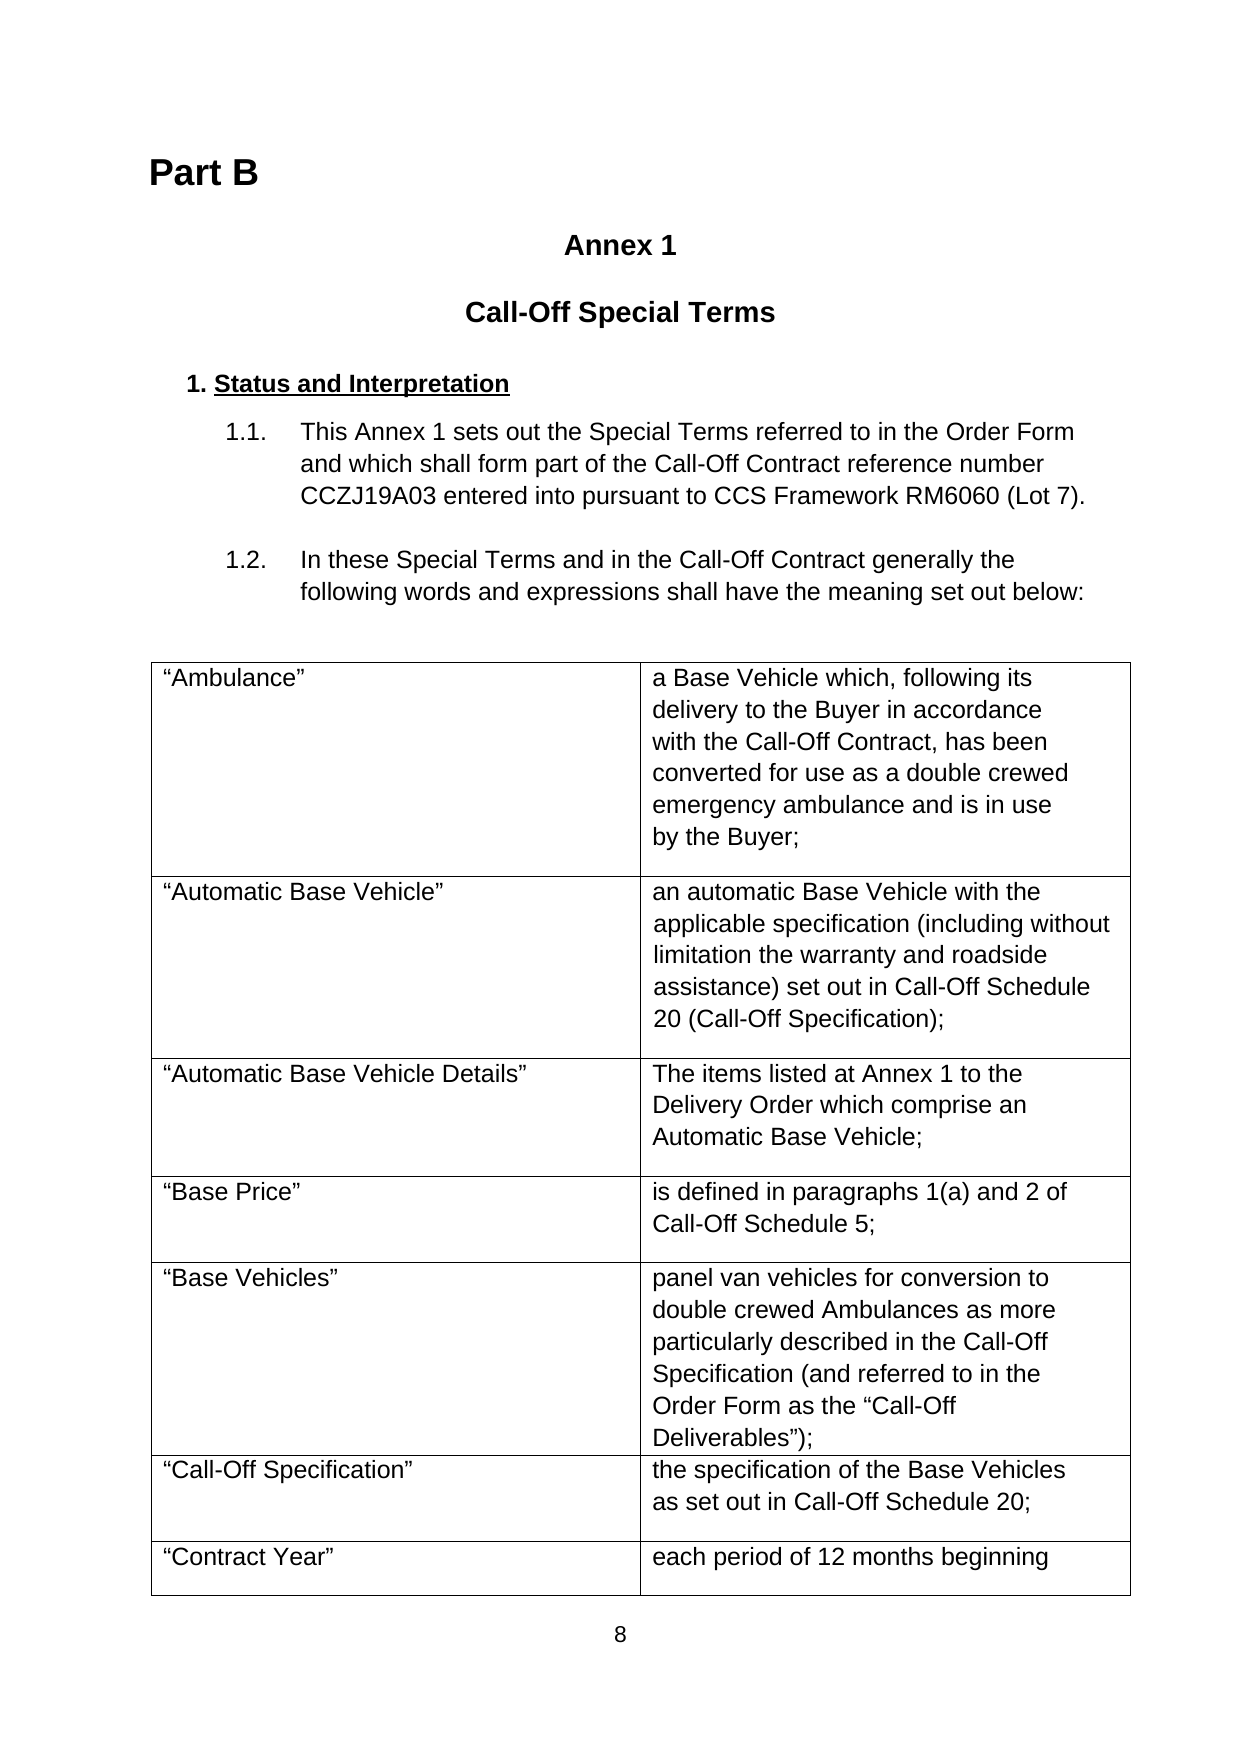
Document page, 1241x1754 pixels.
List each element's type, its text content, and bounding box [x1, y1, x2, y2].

list This Annex 1 sets out the Special Terms referred to in the Order Form and which shall form part of the Call-Off Contract reference number CCZJ19A03 entered into pursuant to CCS Framework RM6060 (Lot 7). [225, 417, 1091, 509]
subtitle Part B [148, 150, 1131, 193]
table_cell “Call-Off Specification” [152, 1456, 640, 1541]
table_cell is defined in paragraphs 1(a) and 2 of Call-Off Schedule 5; [641, 1177, 1130, 1262]
table_cell The items listed at Annex 1 to the Delivery Order which comprise an Automatic Base Vehicle; [641, 1059, 1130, 1176]
table_cell “Automatic Base Vehicle Details” [152, 1059, 640, 1176]
table_cell “Automatic Base Vehicle” [152, 877, 640, 1058]
table_cell “Base Price” [152, 1177, 640, 1262]
table_cell “Contract Year” [152, 1542, 640, 1595]
table_cell an automatic Base Vehicle with the applicable specification (including without limitation the warranty and roadside assistance) set out in Call-Off Schedule 20 (Call-Off Specification); [641, 877, 1130, 1058]
table_cell the specification of the Base Vehicles as set out in Call-Off Schedule 20; [641, 1456, 1130, 1541]
text Annex 1 [109, 228, 1131, 262]
table_cell panel van vehicles for conversion to double crewed Ambulances as more particularly described in the Call-Off Specification (and referred to in the Order Form as the “Call-Off Deliverables”); [641, 1263, 1130, 1454]
subtitle 1. Status and Interpretation [186, 369, 1131, 398]
list In these Special Terms and in the Call-Off Contract generally the following words and expressions shall have the meaning set out below: [225, 544, 1091, 605]
table_header a Base Vehicle which, following its delivery to the Buyer in accordance with the Call-Off Contract, has been converted for use as a double crewed emergency ambulance and is in use by the Buyer; [641, 663, 1130, 876]
table_cell “Base Vehicles” [152, 1263, 640, 1454]
table_header “Ambulance” [152, 663, 640, 876]
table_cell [641, 1542, 1130, 1595]
text Call-Off Special Terms [109, 295, 1131, 329]
